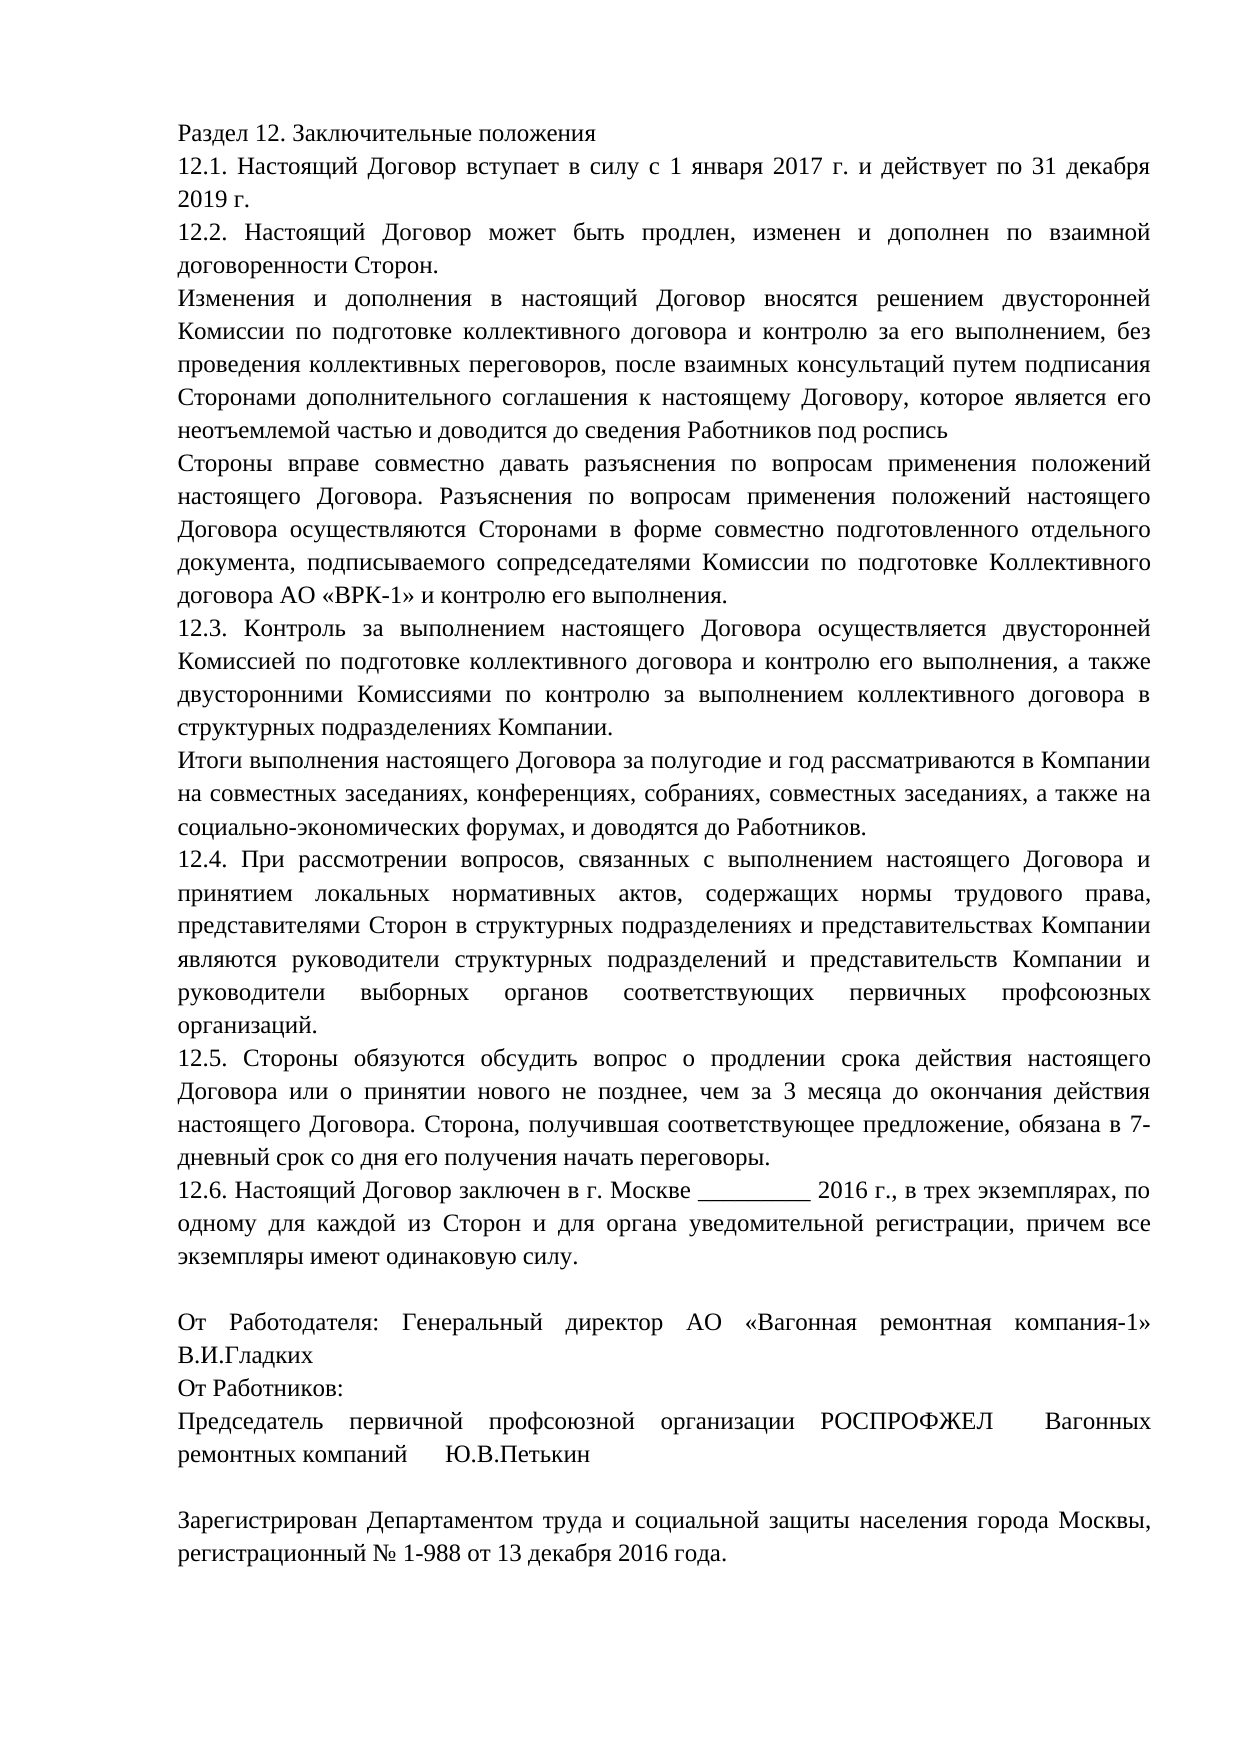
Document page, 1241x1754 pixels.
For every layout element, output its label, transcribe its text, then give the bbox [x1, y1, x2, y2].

text Раздел 12. Заключительные положения [177, 118, 1152, 147]
text 12.5. Стороны обязуются обсудить вопрос о продлении срока действия настоящего Договора или о принятии нового не позднее, чем за 3 месяца до окончания действия настоящего Договора. Сторона, получившая соответствующее предложение, обязана в 7-дневный срок со дня его получения начать переговоры. [177, 1043, 1152, 1171]
text Итоги выполнения настоящего Договора за полугодие и год рассматриваются в Компании на совместных заседаниях, конференциях, собраниях, совместных заседаниях, а также на социально-экономических форумах, и доводятся до Работников. [177, 746, 1152, 840]
text 12.1. Настоящий Договор вступает в силу с 1 января 2017 г. и действует по 31 декабря 2019 г. [177, 151, 1152, 213]
text От Работников: [177, 1373, 1152, 1402]
text 12.6. Настоящий Договор заключен в г. Москве _________ 2016 г., в трех экземплярах, по одному для каждой из Сторон и для органа уведомительной регистрации, причем все экземпляры имеют одинаковую силу. [177, 1175, 1152, 1269]
text Стороны вправе совместно давать разъяснения по вопросам применения положений настоящего Договора. Разъяснения по вопросам применения положений настоящего Договора осуществляются Сторонами в форме совместно подготовленного отдельного документа, подписываемого сопредседателями Комиссии по подготовке Коллективного договора АО «ВРК-1» и контролю его выполнения. [177, 448, 1152, 609]
text Зарегистрирован Департаментом труда и социальной защиты населения города Москвы, регистрационный № 1-988 от 13 декабря 2016 года. [177, 1505, 1152, 1567]
text Изменения и дополнения в настоящий Договор вносятся решением двусторонней Комиссии по подготовке коллективного договора и контролю за его выполнением, без проведения коллективных переговоров, после взаимных консультаций путем подписания Сторонами дополнительного соглашения к настоящему Договору, которое является его неотъемлемой частью и доводится до сведения Работников под роспись [177, 283, 1152, 444]
text Председатель первичной профсоюзной организации РОСПРОФЖЕЛ Вагонных ремонтных компаний Ю.В.Петькин [177, 1406, 1152, 1468]
text 12.4. При рассмотрении вопросов, связанных с выполнением настоящего Договора и принятием локальных нормативных актов, содержащих нормы трудового права, представителями Сторон в структурных подразделениях и представительствах Компании являются руководители структурных подразделений и представительств Компании и руководители выборных органов соответствующих первичных профсоюзных организаций. [177, 844, 1152, 1038]
text 12.3. Контроль за выполнением настоящего Договора осуществляется двусторонней Комиссией по подготовке коллективного договора и контролю его выполнения, а также двусторонними Комиссиями по контролю за выполнением коллективного договора в структурных подразделениях Компании. [177, 613, 1152, 741]
text 12.2. Настоящий Договор может быть продлен, изменен и дополнен по взаимной договоренности Сторон. [177, 217, 1152, 279]
text От Работодателя: Генеральный директор АО «Вагонная ремонтная компания-1» В.И.Гладких [177, 1307, 1152, 1369]
